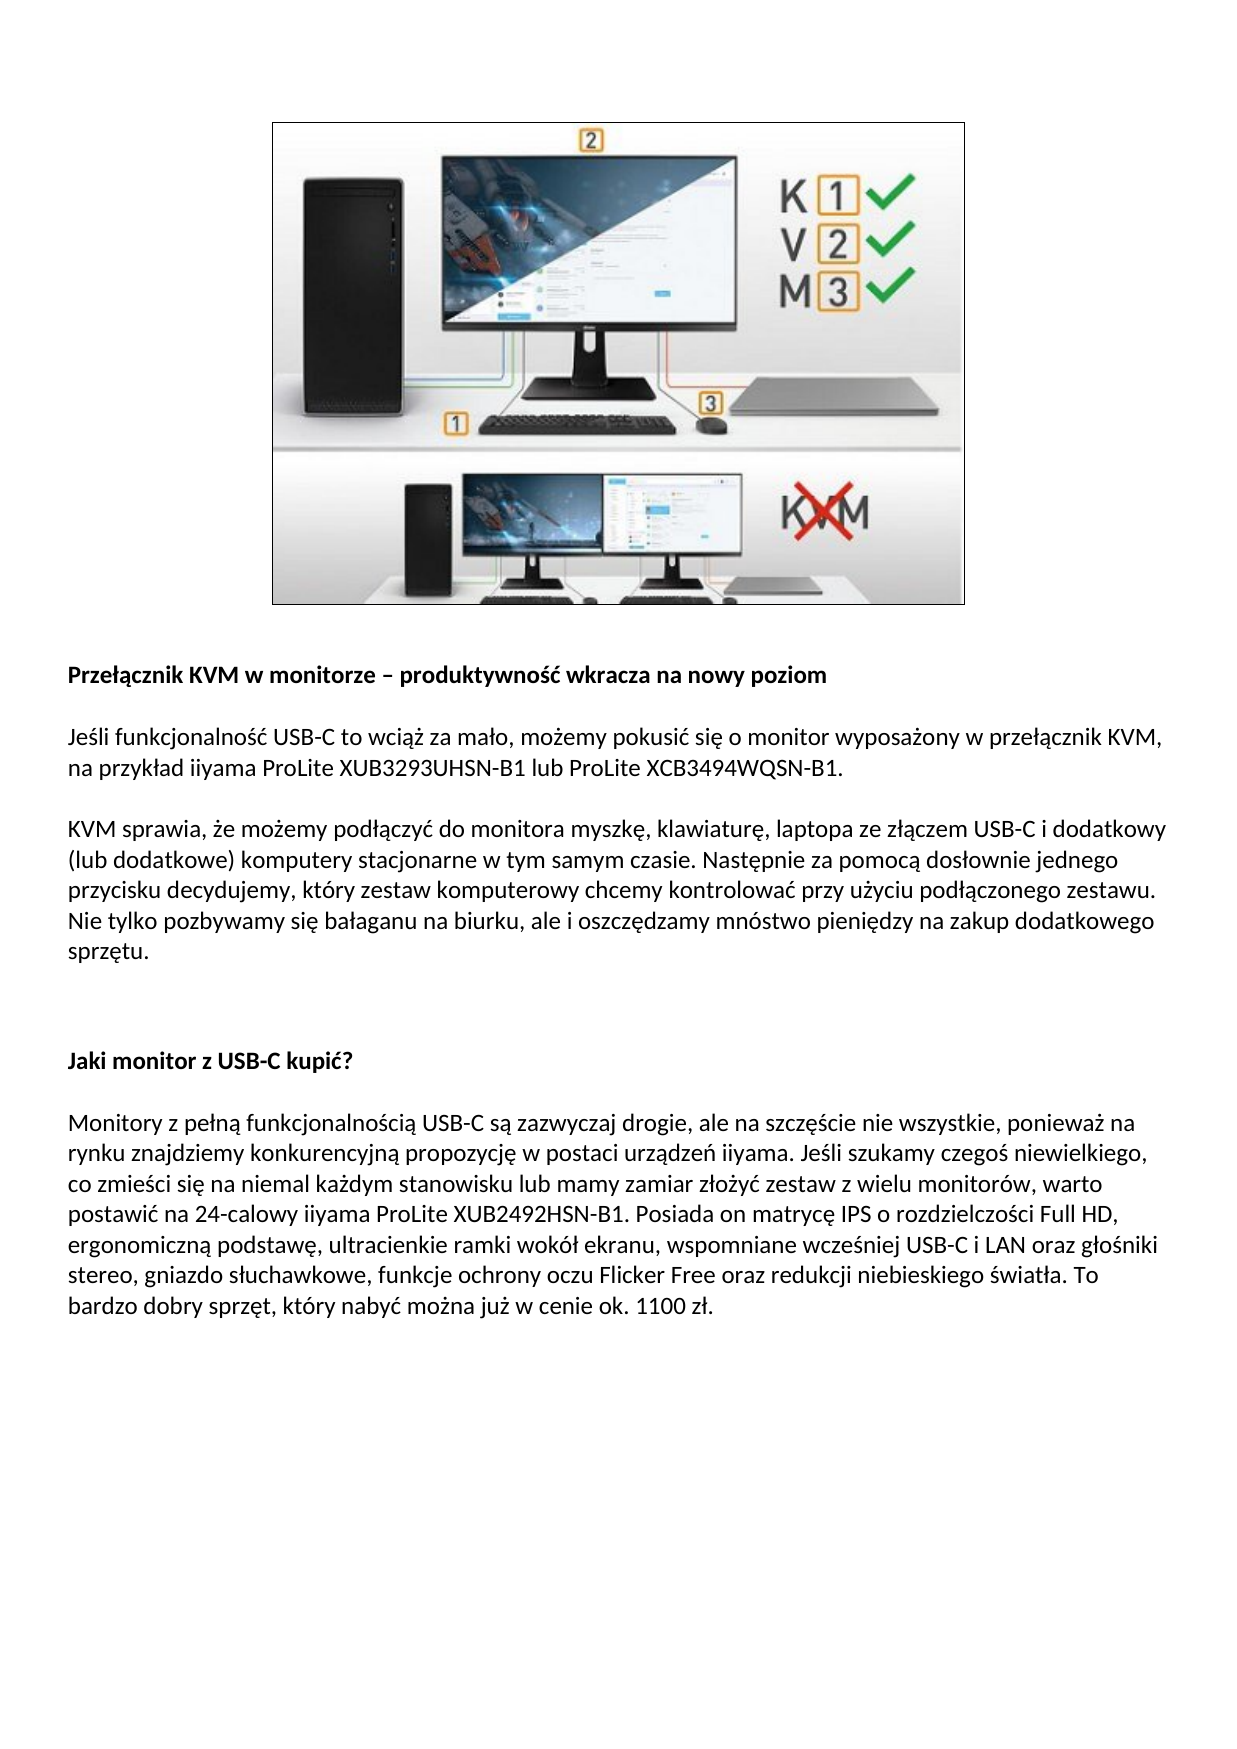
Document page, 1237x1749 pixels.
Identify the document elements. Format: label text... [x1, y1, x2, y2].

text KVM sprawia, że możemy podłączyć do monitora myszkę, klawiaturę, laptopa ze złączem USB-C i dodatkowy (lub dodatkowe) komputery stacjonarne w tym samym czasie. Następnie za pomocą dosłownie jednego przycisku decydujemy, który zestaw komputerowy chcemy kontrolować przy użyciu podłączonego zestawu. Nie tylko pozbywamy się bałaganu na biurku, ale i oszczędzamy mnóstwo pieniędzy na zakup dodatkowego sprzętu. [68, 813, 1169, 966]
text Jaki monitor z USB-C kupić? [68, 1045, 1169, 1076]
text Jeśli funkcjonalność USB-C to wciąż za mało, możemy pokusić się o monitor wyposażony w przełącznik KVM, na przykład iiyama ProLite XUB3293UHSN-B1 lub ProLite XCB3494WQSN-B1. [68, 721, 1169, 782]
text Przełącznik KVM w monitorze – produktywność wkracza na nowy poziom [68, 659, 1169, 690]
text Monitory z pełną funkcjonalnością USB-C są zazwyczaj drogie, ale na szczęście nie wszystkie, ponieważ na rynku znajdziemy konkurencyjną propozycję w postaci urządzeń iiyama. Jeśli szukamy czegoś niewielkiego, co zmieści się na niemal każdym stanowisku lub mamy zamiar złożyć zestaw z wielu monitorów, warto postawić na 24-calowy iiyama ProLite XUB2492HSN-B1. Posiada on matrycę IPS o rozdzielczości Full HD, ergonomiczną podstawę, ultracienkie ramki wokół ekranu, wspomniane wcześniej USB-C i LAN oraz głośniki stereo, gniazdo słuchawkowe, funkcje ochrony oczu Flicker Free oraz redukcji niebieskiego światła. To bardzo dobry sprzęt, który nabyć można już w cenie ok. 1100 zł. [68, 1107, 1169, 1321]
picture [273, 123, 964, 604]
